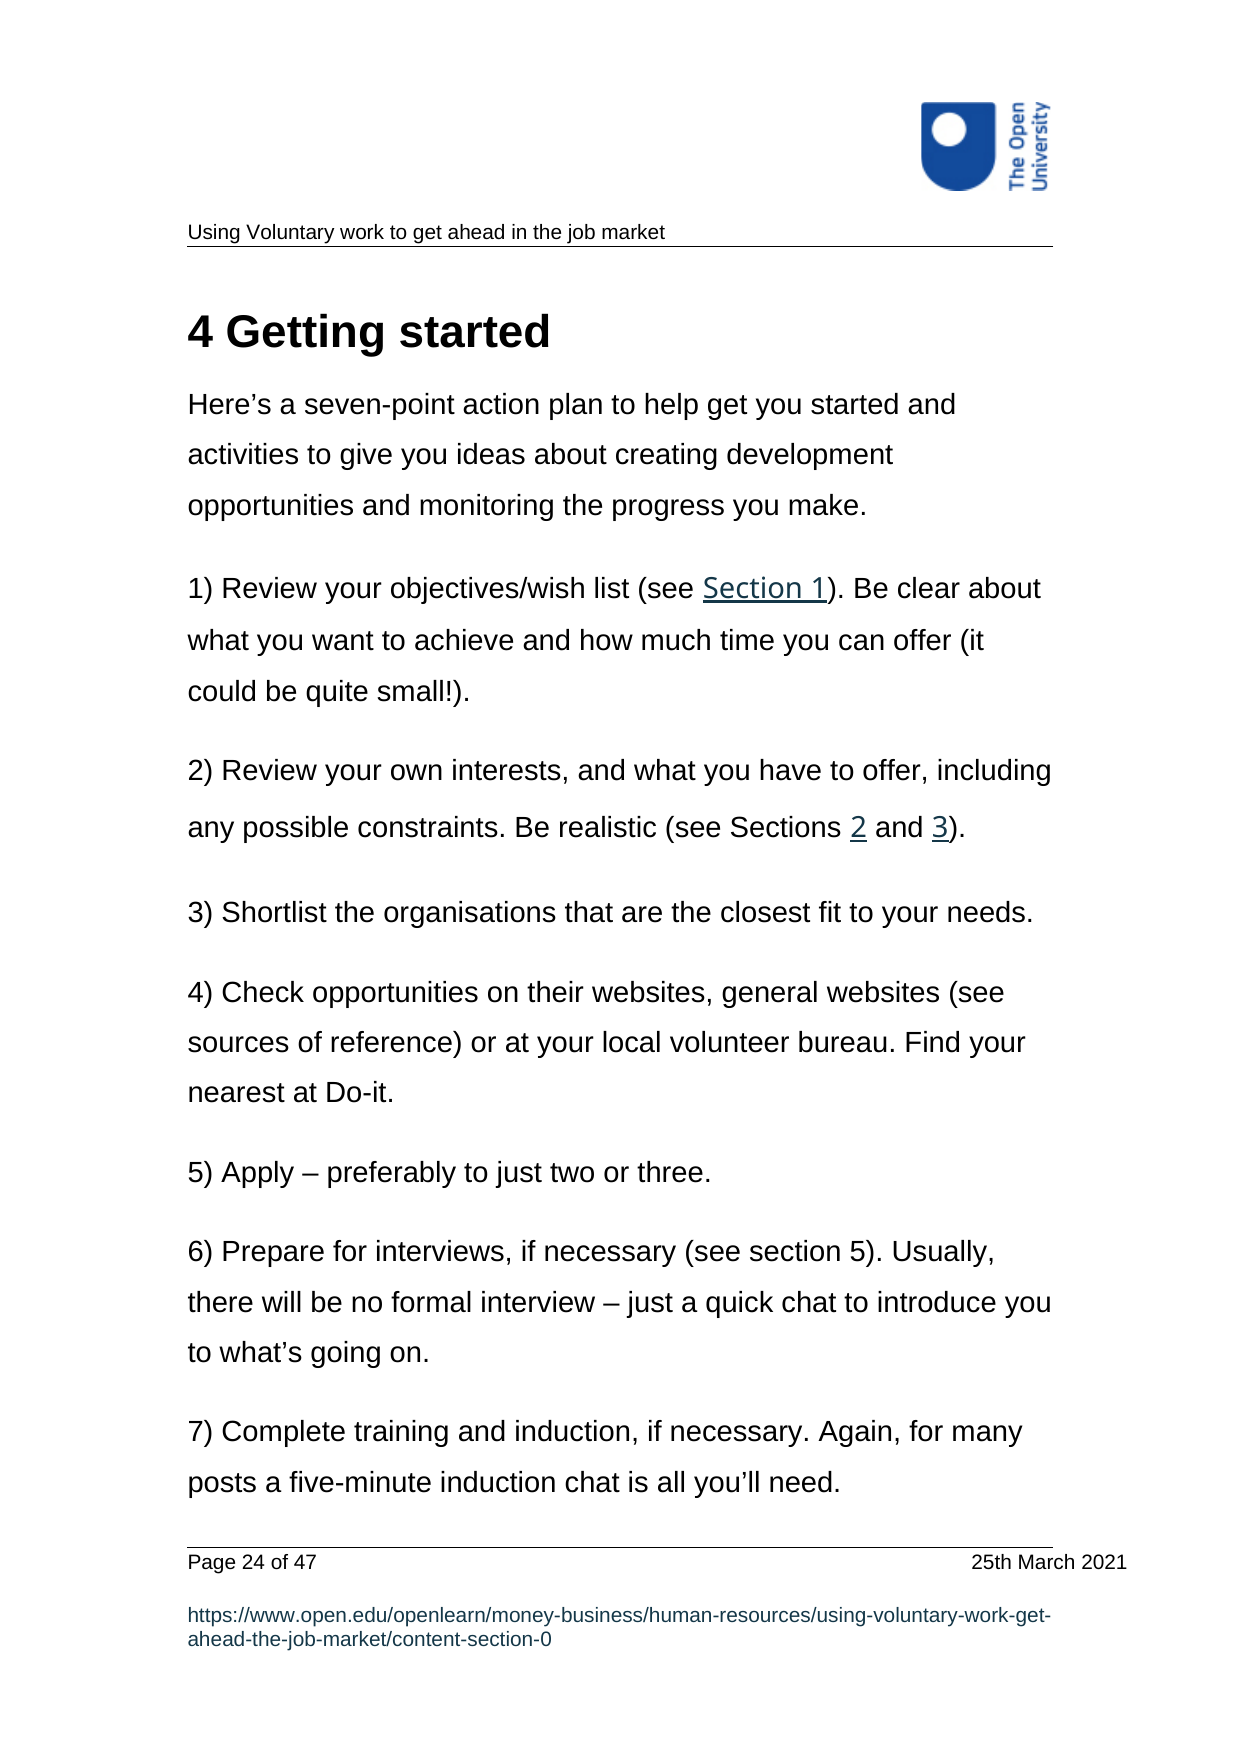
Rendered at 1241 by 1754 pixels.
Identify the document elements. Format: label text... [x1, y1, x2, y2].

picture [921, 102, 1052, 191]
text 3) Shortlist the organisations that are the closest fit to your needs. [187, 895, 1053, 929]
text 4) Check opportunities on their websites, general websites (see sources of reference) or at your local volunteer bureau. Find your nearest at Do-it. [187, 975, 1053, 1109]
text Here’s a seven-point action plan to help get you started and activities to give you ideas about creating development opportunities and monitoring the progress you make. [187, 387, 1053, 521]
subtitle 4 Getting started [187, 305, 1053, 358]
text 6) Prepare for interviews, if necessary (see section 5). Usually, there will be no formal interview – just a quick chat to introduce you to what’s going on. [187, 1234, 1053, 1368]
text 1) Review your objectives/wish list (see Section 1). Be clear about what you want to achieve and how much time you can offer (it could be quite small!). [187, 567, 1053, 707]
text 2) Review your own interests, and what you have to offer, including any possible constraints. Be realistic (see Sections 2 and 3). [187, 753, 1053, 846]
text 5) Apply – preferably to just two or three. [187, 1155, 1053, 1188]
text 7) Complete training and induction, if necessary. Again, for many posts a five-minute induction chat is all you’ll need. [187, 1414, 1053, 1498]
